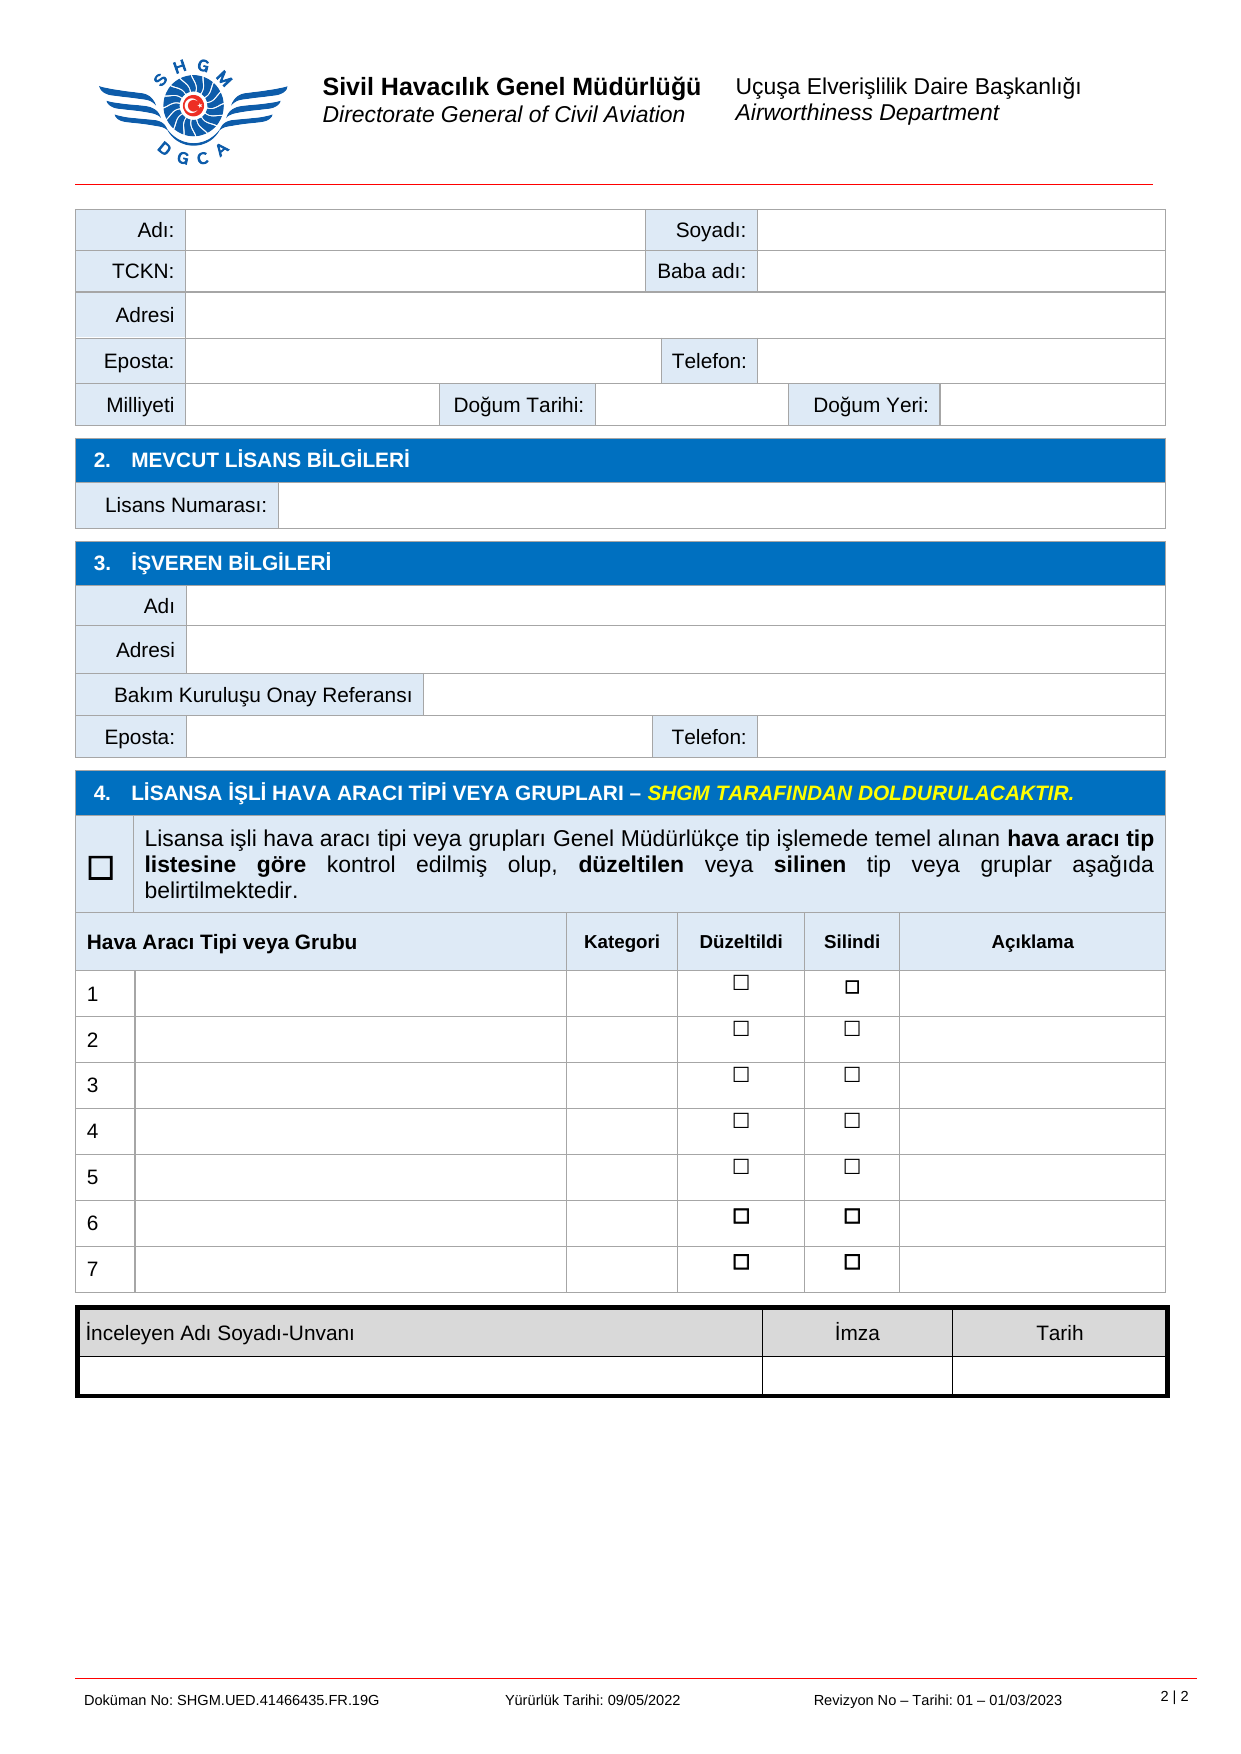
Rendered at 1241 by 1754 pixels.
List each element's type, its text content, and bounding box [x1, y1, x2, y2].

table_header İŞVEREN BİLGİLERİ [76, 542, 1165, 585]
table_cell Eposta: [76, 716, 186, 757]
table_cell 4 [76, 1109, 134, 1154]
table_cell [567, 1247, 677, 1292]
table_cell [941, 384, 1165, 425]
table_cell 1 [76, 971, 134, 1016]
table_cell 2 [76, 1017, 134, 1062]
table_cell [758, 210, 1165, 250]
table_cell 7 [76, 1247, 134, 1292]
table_cell [900, 1063, 1165, 1108]
table_cell [953, 1357, 1165, 1394]
table_cell [186, 293, 1165, 337]
table_cell Silindi [805, 913, 899, 970]
table_cell Lisans Numarası: [76, 483, 278, 528]
table_cell Hava Aracı Tipi veya Grubu [76, 913, 566, 970]
table_cell [136, 971, 566, 1016]
table_cell [186, 210, 645, 250]
table_cell 6 [76, 1201, 134, 1246]
table_cell [136, 1201, 566, 1246]
table_cell [136, 1017, 566, 1062]
picture [99, 59, 288, 165]
table_cell [567, 971, 677, 1016]
table_cell [186, 339, 661, 383]
table_cell [900, 1155, 1165, 1200]
table_cell Adı [76, 586, 186, 625]
table_cell Bakım Kuruluşu Onay Referansı [76, 674, 423, 715]
table_cell [76, 816, 133, 912]
table_cell Soyadı: [646, 210, 757, 250]
table_cell [567, 1109, 677, 1154]
table_cell [567, 1063, 677, 1108]
table_header MEVCUT LİSANS BİLGİLERİ [76, 439, 1165, 482]
table_cell Kategori [567, 913, 677, 970]
table_cell Milliyeti [76, 384, 185, 425]
table_cell 5 [76, 1155, 134, 1200]
table_cell [567, 1155, 677, 1200]
table_cell [900, 971, 1165, 1016]
table_cell [136, 1109, 566, 1154]
table_cell [900, 1109, 1165, 1154]
table_cell [758, 716, 1165, 757]
table_header LİSANSA İŞLİ HAVA ARACI TİPİ VEYA GRUPLARI – SHGM TARAFINDAN DOLDURULACAKTIR. [76, 771, 1165, 815]
table_cell [187, 716, 652, 757]
table_cell [136, 1155, 566, 1200]
table_cell [279, 483, 1165, 528]
table_header İnceleyen Adı Soyadı-Unvanı [80, 1310, 762, 1356]
table_cell 3 [76, 1063, 134, 1108]
table_cell Adresi [76, 293, 185, 337]
table_cell Adresi [76, 626, 186, 673]
table_cell [186, 384, 439, 425]
table_cell [186, 251, 645, 291]
table_cell Eposta: [76, 339, 185, 383]
table_cell [136, 1063, 566, 1108]
table_cell [900, 1247, 1165, 1292]
table_cell [900, 1201, 1165, 1246]
table_cell [596, 384, 788, 425]
table_cell [80, 1357, 762, 1394]
table_cell [900, 1017, 1165, 1062]
table_cell [758, 251, 1165, 291]
table_cell Doğum Yeri: [789, 384, 939, 425]
table_cell TCKN: [76, 251, 185, 291]
table_header Tarih [953, 1310, 1165, 1356]
table_cell Doğum Tarihi: [440, 384, 595, 425]
table_cell [424, 674, 1165, 715]
table_cell Düzeltildi [678, 913, 804, 970]
table_cell [187, 626, 1165, 673]
table_cell [567, 1017, 677, 1062]
table_header İmza [763, 1310, 952, 1356]
table_cell Açıklama [900, 913, 1165, 970]
table_cell Lisansa işli hava aracı tipi veya grupları Genel Müdürlükçe tip işlemede temel alınan hava aracı tip listesine göre kontrol edilmiş olup, düzeltilen veya silinen tip veya gruplar aşağıda belirtilmektedir. [134, 816, 1165, 912]
table_cell Telefon: [662, 339, 757, 383]
table_cell Telefon: [653, 716, 757, 757]
table_cell [136, 1247, 566, 1292]
table_cell [758, 339, 1165, 383]
table_cell Adı: [76, 210, 185, 250]
table_cell Baba adı: [646, 251, 757, 291]
table_cell [567, 1201, 677, 1246]
table_cell [187, 586, 1165, 625]
table_cell [763, 1357, 952, 1394]
